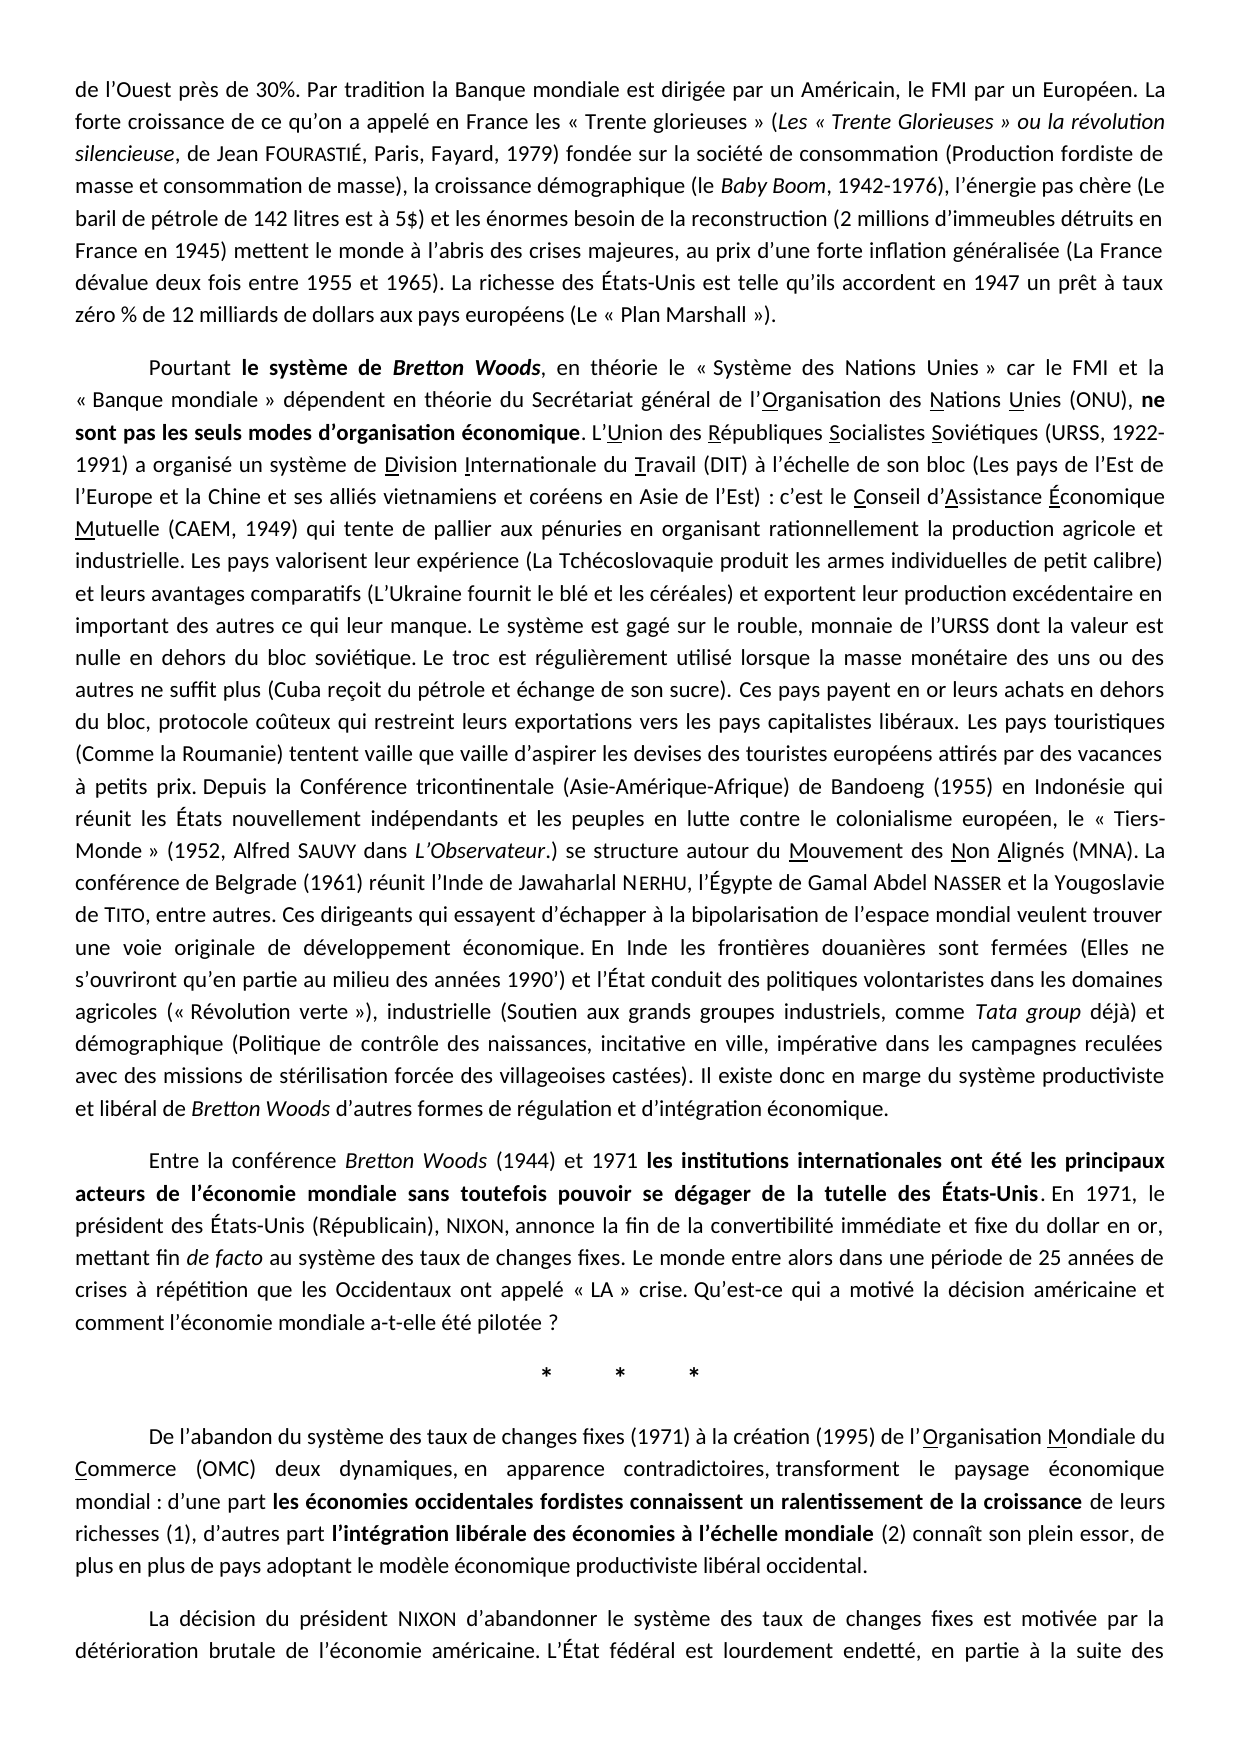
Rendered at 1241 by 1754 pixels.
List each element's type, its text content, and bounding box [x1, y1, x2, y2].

text De l’abandon du système des taux de changes fixes (1971) à la création (1995) de l’Organisation Mondiale du Commerce (OMC) deux dynamiques, en apparence contradictoires, transforment le paysage économique mondial : d’une part les économies occidentales fordistes connaissent un ralentissement de la croissance de leurs richesses (1), d’autres part l’intégration libérale des économies à l’échelle mondiale (2) connaît son plein essor, de plus en plus de pays adoptant le modèle économique productiviste libéral occidental. [75, 1422, 1165, 1579]
text * * * [75, 1361, 1165, 1396]
text Pourtant le système de Bretton Woods, en théorie le « Système des Nations Unies » car le FMI et la « Banque mondiale » dépendent en théorie du Secrétariat général de l’Organisation des Nations Unies (ONU), ne sont pas les seuls modes d’organisation économique. L’Union des Républiques Socialistes Soviétiques (URSS, 1922-1991) a organisé un système de Division Internationale du Travail (DIT) à l’échelle de son bloc (Les pays de l’Est de l’Europe et la Chine et ses alliés vietnamiens et coréens en Asie de l’Est) : c’est le Conseil d’Assistance Économique Mutuelle (CAEM, 1949) qui tente de pallier aux pénuries en organisant rationnellement la production agricole et industrielle. Les pays valorisent leur expérience (La Tchécoslovaquie produit les armes individuelles de petit calibre) et leurs avantages comparatifs (L’Ukraine fournit le blé et les céréales) et exportent leur production excédentaire en important des autres ce qui leur manque. Le système est gagé sur le rouble, monnaie de l’URSS dont la valeur est nulle en dehors du bloc soviétique. Le troc est régulièrement utilisé lorsque la masse monétaire des uns ou des autres ne suffit plus (Cuba reçoit du pétrole et échange de son sucre). Ces pays payent en or leurs achats en dehors du bloc, protocole coûteux qui restreint leurs exportations vers les pays capitalistes libéraux. Les pays touristiques (Comme la Roumanie) tentent vaille que vaille d’aspirer les devises des touristes européens attirés par des vacances à petits prix. Depuis la Conférence tricontinentale (Asie-Amérique-Afrique) de Bandoeng (1955) en Indonésie qui réunit les États nouvellement indépendants et les peuples en lutte contre le colonialisme européen, le « Tiers-Monde » (1952, Alfred SAUVY dans L’Observateur.) se structure autour du Mouvement des Non Alignés (MNA). La conférence de Belgrade (1961) réunit l’Inde de Jawaharlal NERHU, l’Égypte de Gamal Abdel NASSER et la Yougoslavie de TITO, entre autres. Ces dirigeants qui essayent d’échapper à la bipolarisation de l’espace mondial veulent trouver une voie originale de développement économique. En Inde les frontières douanières sont fermées (Elles ne s’ouvriront qu’en partie au milieu des années 1990’) et l’État conduit des politiques volontaristes dans les domaines agricoles (« Révolution verte »), industrielle (Soutien aux grands groupes industriels, comme Tata group déjà) et démographique (Politique de contrôle des naissances, incitative en ville, impérative dans les campagnes reculées avec des missions de stérilisation forcée des villageoises castées). Il existe donc en marge du système productiviste et libéral de Bretton Woods d’autres formes de régulation et d’intégration économique. [75, 353, 1165, 1122]
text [75, 1604, 1165, 1664]
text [75, 75, 1165, 328]
text Entre la conférence Bretton Woods (1944) et 1971 les institutions internationales ont été les principaux acteurs de l’économie mondiale sans toutefois pouvoir se dégager de la tutelle des États-Unis. En 1971, le président des États-Unis (Républicain), NIXON, annonce la fin de la convertibilité immédiate et fixe du dollar en or, mettant fin de facto au système des taux de changes fixes. Le monde entre alors dans une période de 25 années de crises à répétition que les Occidentaux ont appelé « LA » crise. Qu’est-ce qui a motivé la décision américaine et comment l’économie mondiale a-t-elle été pilotée ? [75, 1147, 1165, 1336]
